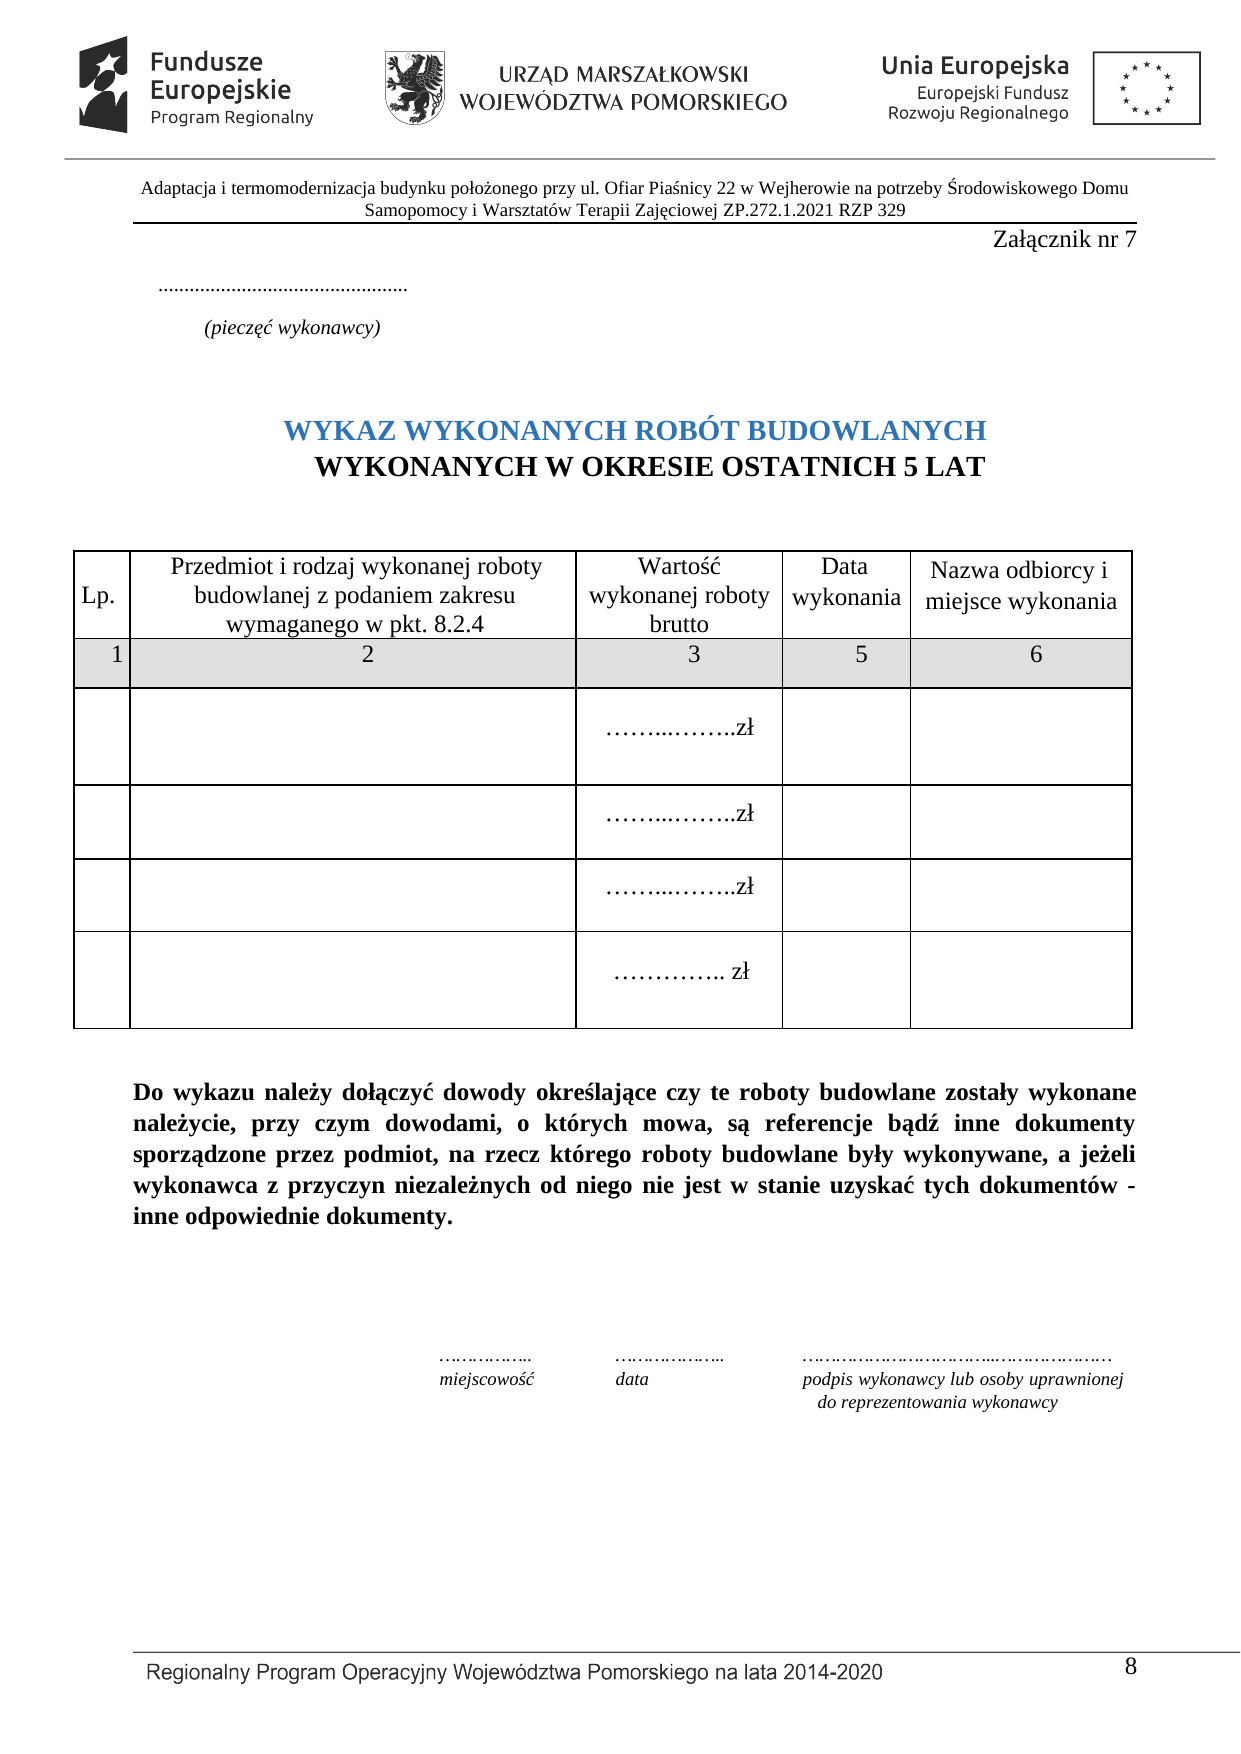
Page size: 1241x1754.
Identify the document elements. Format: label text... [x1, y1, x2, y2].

table_cell [911, 689, 1131, 784]
table_cell 2 [131, 639, 575, 687]
table_cell [911, 860, 1131, 931]
table_cell [131, 786, 575, 858]
table_cell [131, 689, 575, 784]
text (pieczęć wykonawcy) [162, 314, 1137, 339]
table_cell 3 [577, 639, 782, 687]
table_header ……………………………..………………… [762, 1344, 1137, 1368]
table_cell [75, 932, 129, 1027]
table_cell ………….. zł [577, 932, 782, 1027]
subtitle WYKAZ WYKONANYCH ROBÓT BUDOWLANYCH [133, 413, 1137, 447]
picture [132, 1651, 1241, 1684]
table_cell 5 [783, 639, 910, 687]
table_cell podpis wykonawcy lub osoby uprawnionej do reprezentowania wykonawcy [762, 1368, 1137, 1415]
table_cell data [575, 1368, 762, 1415]
picture [64, 35, 1216, 160]
table_cell [783, 786, 910, 858]
table_header Data wykonania [783, 552, 910, 638]
table_cell [75, 689, 129, 784]
table_cell [911, 786, 1131, 858]
table_cell [131, 860, 575, 931]
table_header Lp. [75, 552, 129, 638]
text ................................................ [133, 272, 1137, 296]
table_cell 6 [911, 639, 1131, 687]
table_cell [783, 689, 910, 784]
table_cell [783, 860, 910, 931]
table_header …………….. [399, 1344, 574, 1368]
table_cell ……...……..zł [577, 786, 782, 858]
table_cell [911, 932, 1131, 1027]
table_cell [75, 860, 129, 931]
table_cell [75, 786, 129, 858]
table_cell [783, 932, 910, 1027]
text WYKONANYCH W OKRESIE OSTATNICH 5 LAT [162, 449, 1137, 483]
table_cell miejscowość [399, 1368, 574, 1415]
text Do wykazu należy dołączyć dowody określające czy te roboty budowlane zostały wykonane należycie, przy czym dowodami, o których mowa, są referencje bądź inne dokumenty sporządzone przez podmiot, na rzecz którego roboty budowlane były wykonywane, a jeżeli wykonawca z przyczyn niezależnych od niego nie jest w stanie uzyskać tych dokumentów - inne odpowiednie dokumenty. [133, 1077, 1137, 1230]
table_cell 1 [75, 639, 129, 687]
table_header Nazwa odbiorcy i miejsce wykonania [911, 552, 1131, 638]
table_header Wartość wykonanej roboty brutto [577, 552, 782, 638]
table_header Przedmiot i rodzaj wykonanej roboty budowlanej z podaniem zakresu wymaganego w pkt. 8.2.4 [131, 552, 575, 638]
table_cell ……...……..zł [577, 689, 782, 784]
text Załącznik nr 7 [162, 224, 1137, 253]
table_header ……………….. [575, 1344, 762, 1368]
table_cell ……...……..zł [577, 860, 782, 931]
table_cell [131, 932, 575, 1027]
